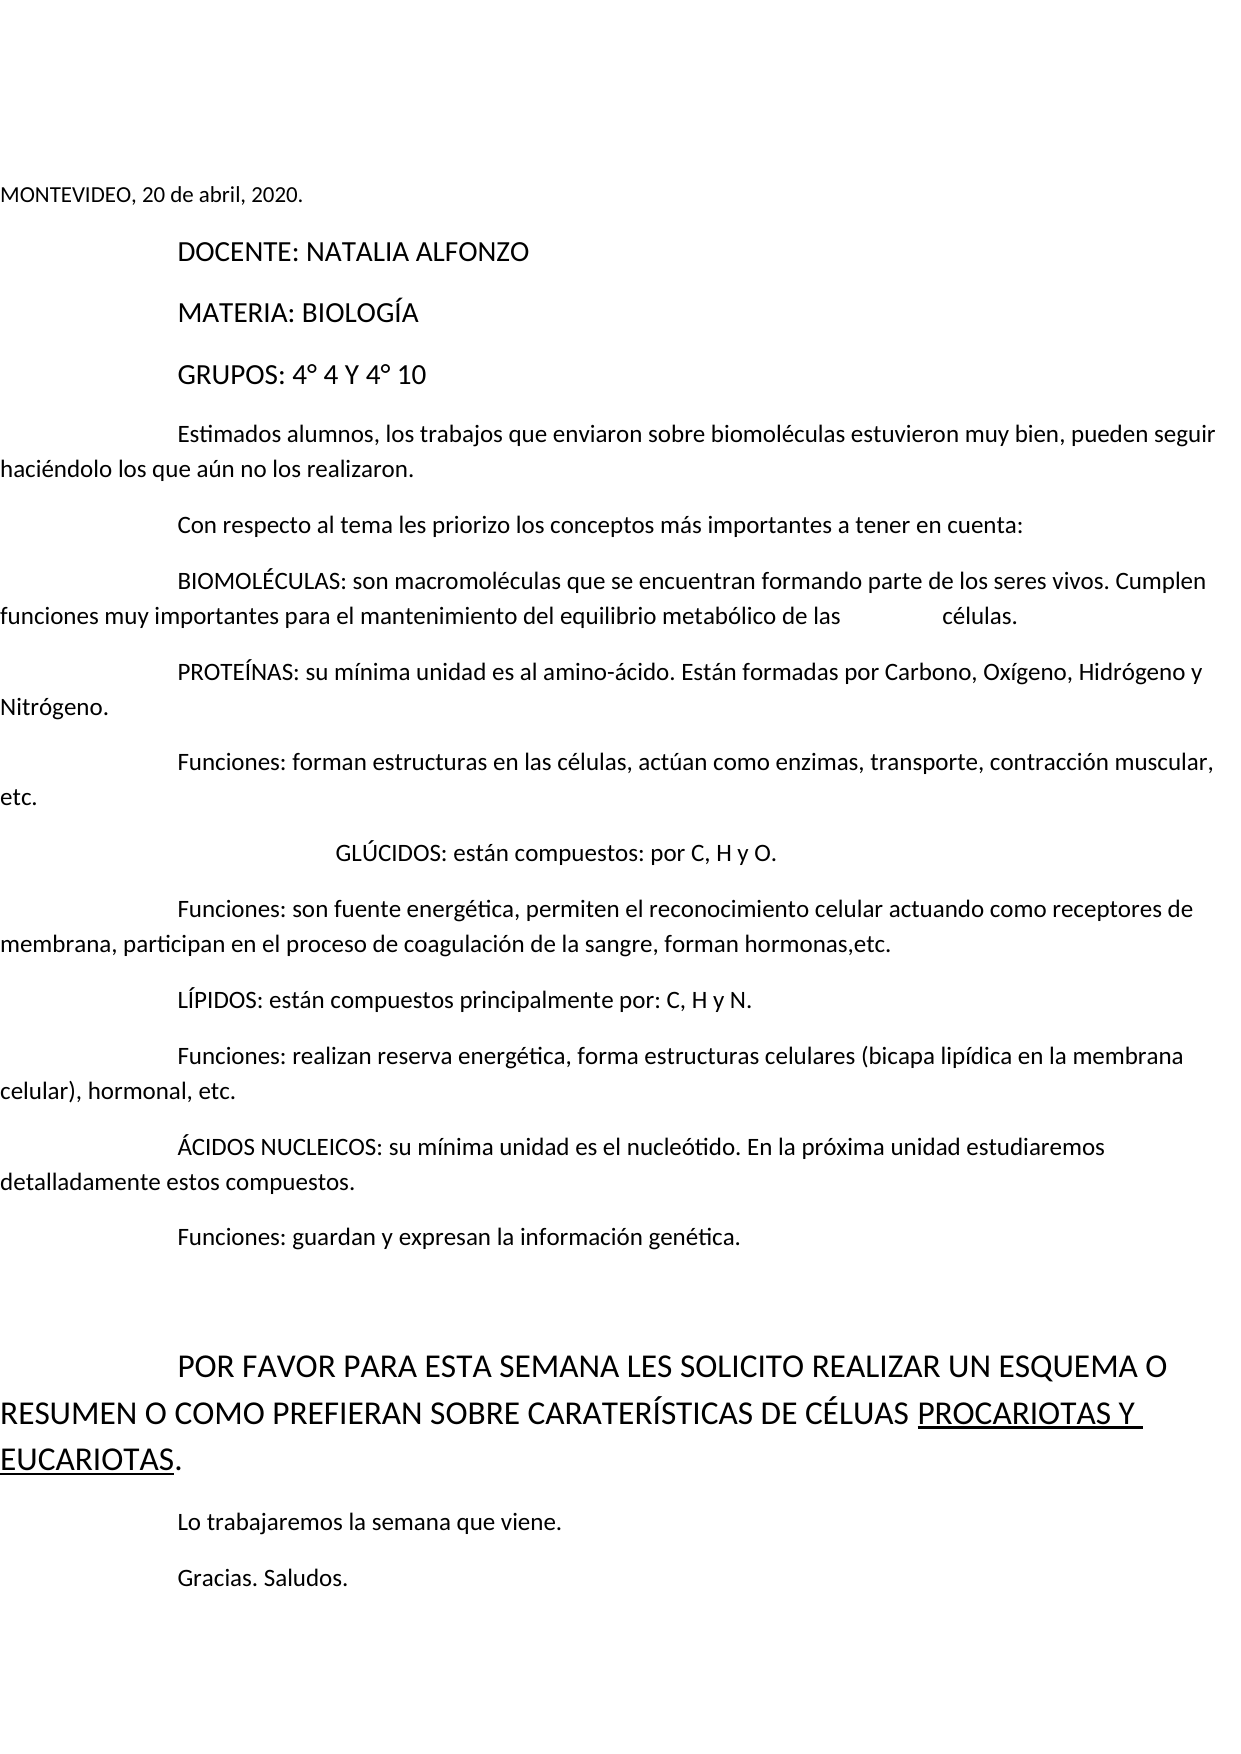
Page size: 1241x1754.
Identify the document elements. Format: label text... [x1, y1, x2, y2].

text GLÚCIDOS: están compuestos: por C, H y O. [177, 837, 1240, 868]
text Funciones: son fuente energética, permiten el reconocimiento celular actuando como receptores de membrana, participan en el proceso de coagulación de la sangre, forman hormonas,etc. [0, 893, 1240, 959]
text PROTEÍNAS: su mínima unidad es al amino-ácido. Están formadas por Carbono, Oxígeno, Hidrógeno y Nitrógeno. [0, 656, 1240, 721]
text BIOMOLÉCULAS: son macromoléculas que se encuentran formando parte de los seres vivos. Cumplen funciones muy importantes para el mantenimiento del equilibrio metabólico de las células. [0, 565, 1240, 630]
text POR FAVOR PARA ESTA SEMANA LES SOLICITO REALIZAR UN ESQUEMA O RESUMEN O COMO PREFIERAN SOBRE CARATERÍSTICAS DE CÉLUAS PROCARIOTAS Y EUCARIOTAS. [0, 1345, 1240, 1479]
text Estimados alumnos, los trabajos que enviaron sobre biomoléculas estuvieron muy bien, pueden seguir haciéndolo los que aún no los realizaron. [0, 418, 1240, 484]
text Con respecto al tema les priorizo los conceptos más importantes a tener en cuenta: [0, 509, 1240, 539]
text Funciones: guardan y expresan la información genética. [0, 1221, 1240, 1252]
text GRUPOS: 4° 4 Y 4° 10 [0, 356, 1240, 392]
text Funciones: realizan reserva energética, forma estructuras celulares (bicapa lipídica en la membrana celular), hormonal, etc. [0, 1040, 1240, 1105]
text MONTEVIDEO, 20 de abril, 2020. [0, 148, 1240, 208]
text ÁCIDOS NUCLEICOS: su mínima unidad es el nucleótido. En la próxima unidad estudiaremos detalladamente estos compuestos. [0, 1131, 1240, 1196]
text LÍPIDOS: están compuestos principalmente por: C, H y N. [0, 984, 1240, 1014]
text MATERIA: BIOLOGÍA [0, 294, 1240, 330]
text DOCENTE: NATALIA ALFONZO [0, 233, 1240, 268]
text Gracias. Saludos. [0, 1562, 1240, 1592]
text Lo trabajaremos la semana que viene. [0, 1506, 1240, 1537]
text Funciones: forman estructuras en las células, actúan como enzimas, transporte, contracción muscular, etc. [0, 746, 1240, 812]
